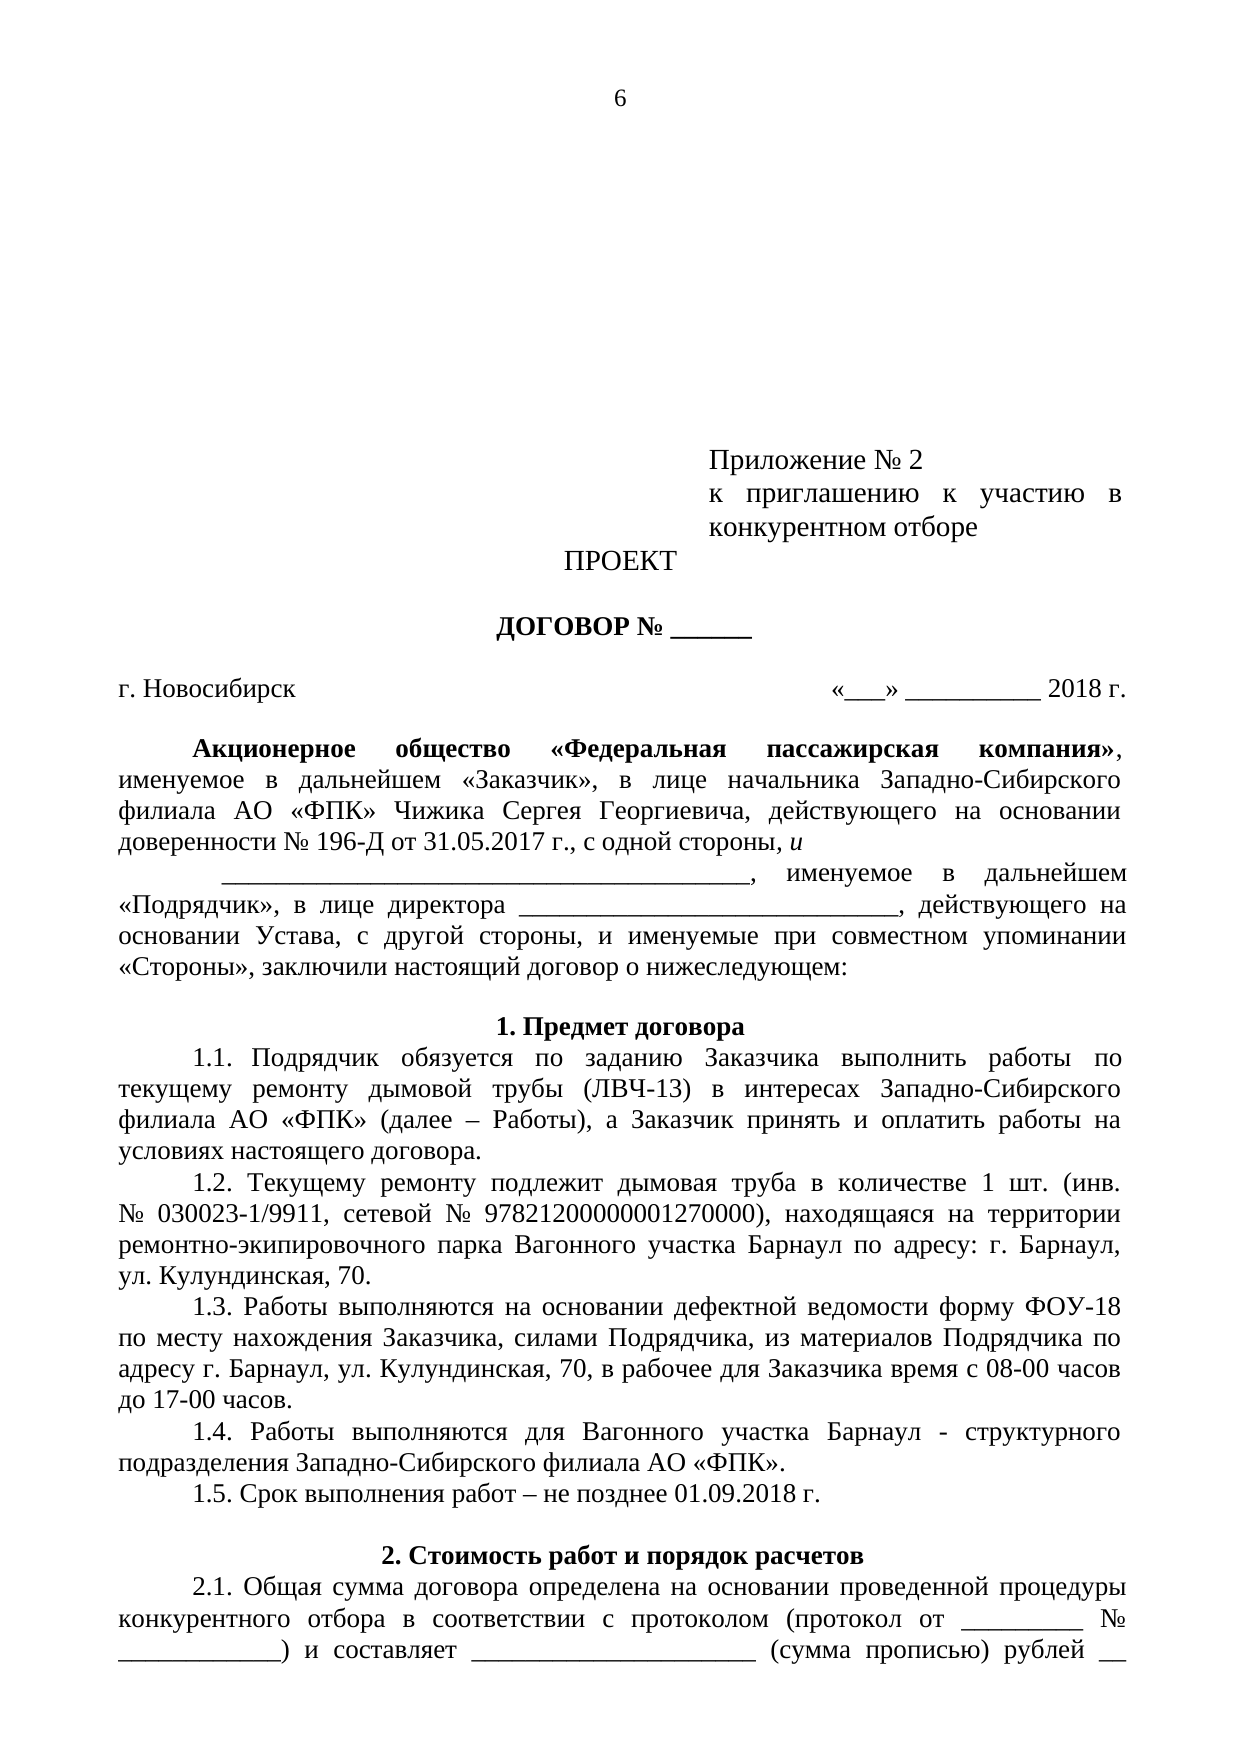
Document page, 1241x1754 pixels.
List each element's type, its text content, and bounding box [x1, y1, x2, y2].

text ПРОЕКТ [118, 543, 1122, 576]
text г. Новосибирск «___» __________ 2018 г. [118, 672, 1130, 703]
text Акционерное общество «Федеральная пассажирская компания», именуемое в дальнейшем «Заказчик», в лице начальника Западно-Сибирского филиала АО «ФПК» Чижика Сергея Георгиевича, действующего на основании доверенности № 196-Д от 31.05.2017 г., с одной стороны, и [118, 732, 1122, 857]
text 1.4. Работы выполняются для Вагонного участка Барнаул - структурного подразделения Западно-Сибирского филиала АО «ФПК». [118, 1415, 1122, 1477]
text _______________________________________, именуемое в дальнейшем «Подрядчик», в лице директора ____________________________, действующего на основании Устава, с другой стороны, и именуемые при совместном упоминании «Стороны», заключили настоящий договор о нижеследующем: [118, 857, 1127, 981]
list к приглашению к участию в конкурентном отборе [709, 476, 1122, 543]
text 1.3. Работы выполняются на основании дефектной ведомости форму ФОУ-18 по месту нахождения Заказчика, силами Подрядчика, из материалов Подрядчика по адресу г. Барнаул, ул. Кулундинская, 70, в рабочее для Заказчика время с 08-00 часов до 17-00 часов. [118, 1290, 1122, 1415]
text 1. Предмет договора [118, 1010, 1122, 1041]
text 1.5. Срок выполнения работ – не позднее 01.09.2018 г. [118, 1477, 1127, 1508]
text Приложение № 2 [709, 442, 1122, 476]
title ДОГОВОР № ______ [118, 610, 1130, 641]
text 1.1. Подрядчик обязуется по заданию Заказчика выполнить работы по текущему ремонту дымовой трубы (ЛВЧ-13) в интересах Западно-Сибирского филиала АО «ФПК» (далее – Работы), а Заказчик принять и оплатить работы на условиях настоящего договора. [118, 1041, 1122, 1166]
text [118, 1571, 1127, 1664]
text 1.2. Текущему ремонту подлежит дымовая труба в количестве 1 шт. (инв. № 030023-1/9911, сетевой № 97821200000001270000), находящаяся на территории ремонтно-экипировочного парка Вагонного участка Барнаул по адресу: г. Барнаул, ул. Кулундинская, 70. [118, 1166, 1122, 1290]
text 2. Стоимость работ и порядок расчетов [118, 1539, 1127, 1571]
